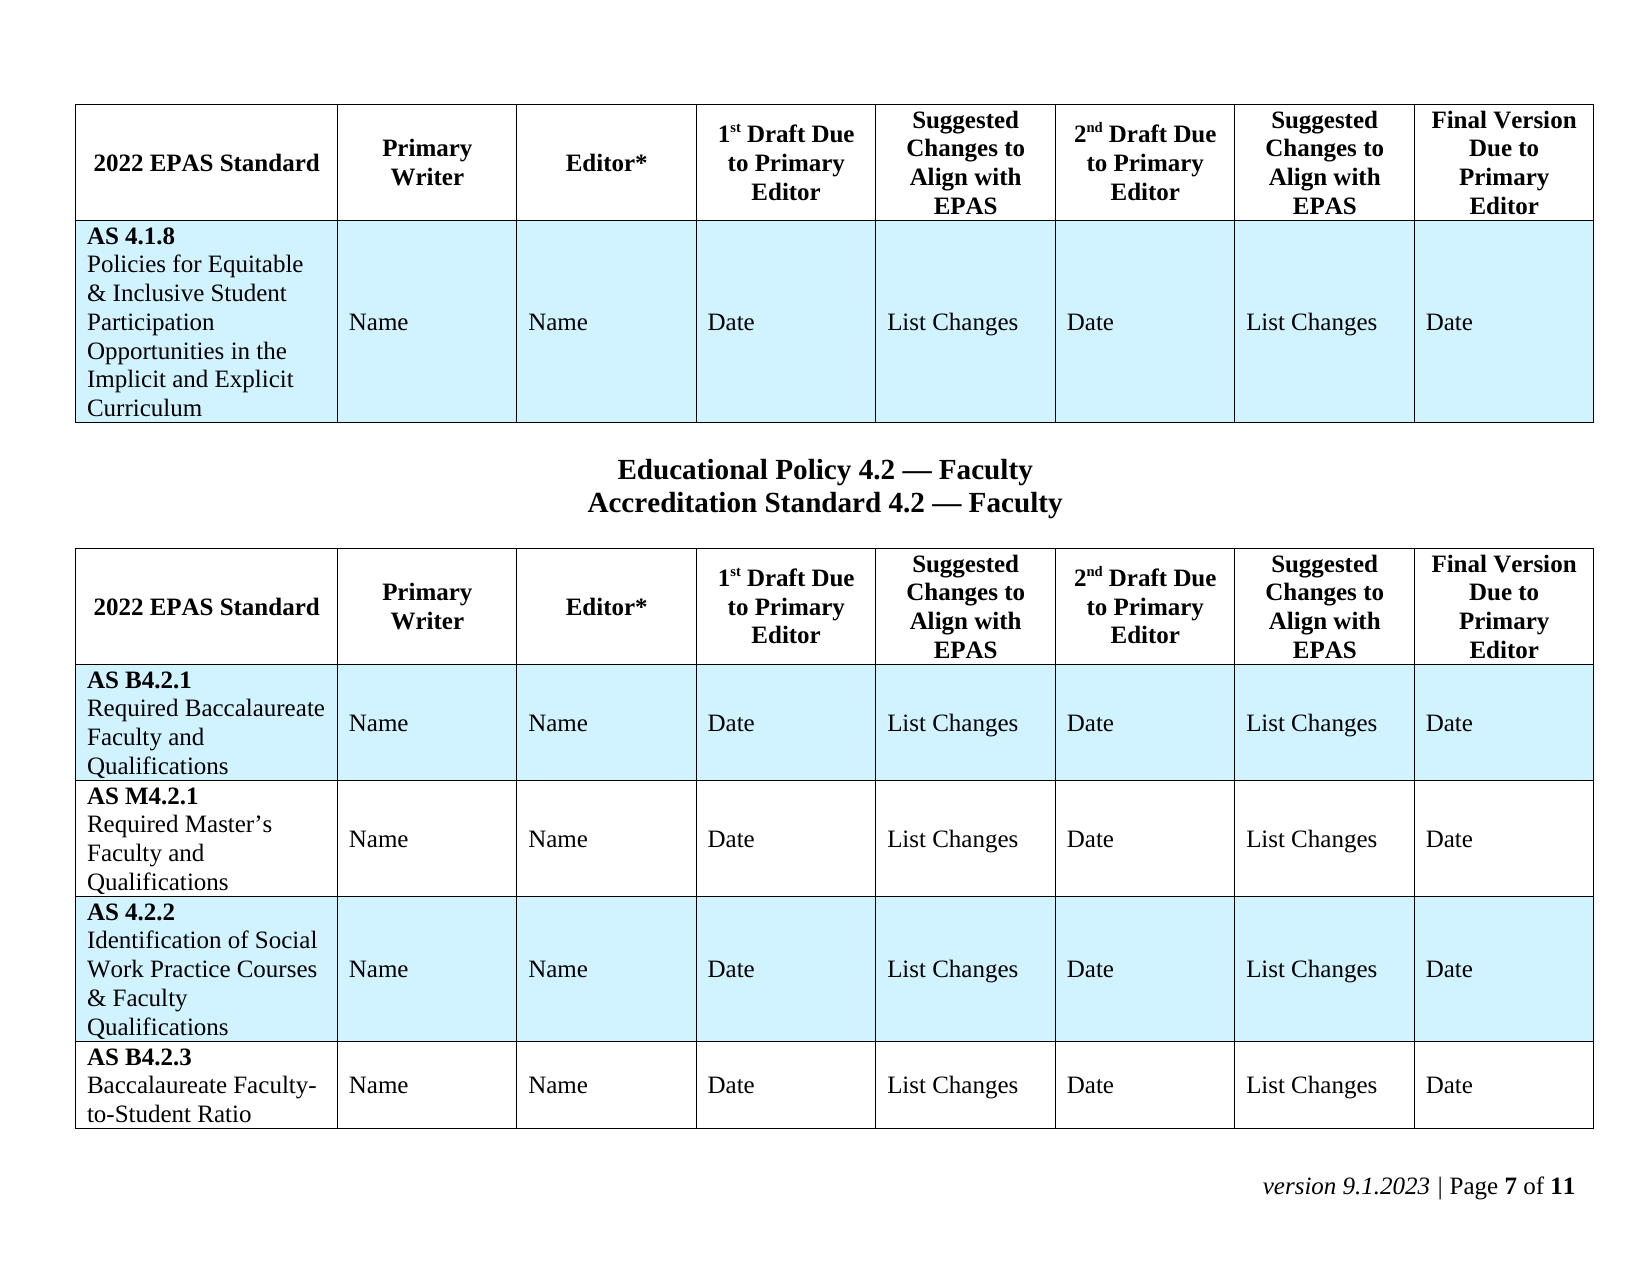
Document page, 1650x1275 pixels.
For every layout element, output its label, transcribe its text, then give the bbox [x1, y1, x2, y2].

table_cell Name [338, 897, 516, 1041]
table_cell List Changes [876, 781, 1055, 896]
table_cell Name [517, 221, 696, 422]
table_cell Date [1415, 1042, 1593, 1128]
table_cell Date [1415, 897, 1593, 1041]
table_cell Date [1056, 221, 1234, 422]
table_header Suggested Changes to Align with EPAS [1235, 105, 1414, 220]
table_header Primary Writer [338, 105, 516, 220]
table_cell Date [1056, 897, 1234, 1041]
table_cell List Changes [1235, 221, 1414, 422]
table_cell List Changes [1235, 781, 1414, 896]
table_header Editor* [517, 549, 696, 664]
table_header Suggested Changes to Align with EPAS [876, 549, 1055, 664]
table_cell Date [1056, 1042, 1234, 1128]
table_cell List Changes [1235, 897, 1414, 1041]
table_cell List Changes [876, 221, 1055, 422]
table_header 2nd Draft Due to Primary Editor [1056, 549, 1234, 664]
table_cell Date [697, 781, 875, 896]
table_cell AS B4.2.3 Baccalaureate Faculty-to-Student Ratio [76, 1042, 337, 1128]
table_cell Name [517, 781, 696, 896]
table_cell List Changes [876, 897, 1055, 1041]
table_header Primary Writer [338, 549, 516, 664]
table_cell Date [1415, 781, 1593, 896]
table_cell Date [1056, 781, 1234, 896]
table_cell Name [338, 221, 516, 422]
list Educational Policy 4.2 — Faculty [75, 452, 1575, 485]
table_cell List Changes [1235, 1042, 1414, 1128]
table_header Editor* [517, 105, 696, 220]
table_cell Date [697, 665, 875, 780]
table_header Suggested Changes to Align with EPAS [876, 105, 1055, 220]
table_cell AS M4.2.1 Required Master’s Faculty and Qualifications [76, 781, 337, 896]
table_cell Date [1056, 665, 1234, 780]
table_header 2nd Draft Due to Primary Editor [1056, 105, 1234, 220]
table_cell Name [517, 1042, 696, 1128]
table_header Final Version Due to Primary Editor [1415, 549, 1593, 664]
table_cell Name [338, 1042, 516, 1128]
table_cell Name [338, 665, 516, 780]
table_cell Date [697, 221, 875, 422]
table_cell List Changes [876, 1042, 1055, 1128]
text Accreditation Standard 4.2 — Faculty [75, 485, 1575, 519]
table_cell Date [1415, 665, 1593, 780]
table_header 2022 EPAS Standard [76, 549, 337, 664]
table_cell AS 4.2.2 Identification of Social Work Practice Courses & Faculty Qualifications [76, 897, 337, 1041]
table_header 2022 EPAS Standard [76, 105, 337, 220]
table_cell Name [517, 897, 696, 1041]
table_cell List Changes [1235, 665, 1414, 780]
table_cell AS 4.1.8 Policies for Equitable & Inclusive Student Participation Opportunities in the Implicit and Explicit Curriculum [76, 221, 337, 422]
table_header Suggested Changes to Align with EPAS [1235, 549, 1414, 664]
table_cell Name [517, 665, 696, 780]
table_header 1st Draft Due to Primary Editor [697, 549, 875, 664]
table_header Final Version Due to Primary Editor [1415, 105, 1593, 220]
table_header 1st Draft Due to Primary Editor [697, 105, 875, 220]
table_cell Date [697, 897, 875, 1041]
table_cell Date [697, 1042, 875, 1128]
table_cell AS B4.2.1 Required Baccalaureate Faculty and Qualifications [76, 665, 337, 780]
table_cell List Changes [876, 665, 1055, 780]
table_cell Date [1415, 221, 1593, 422]
table_cell Name [338, 781, 516, 896]
